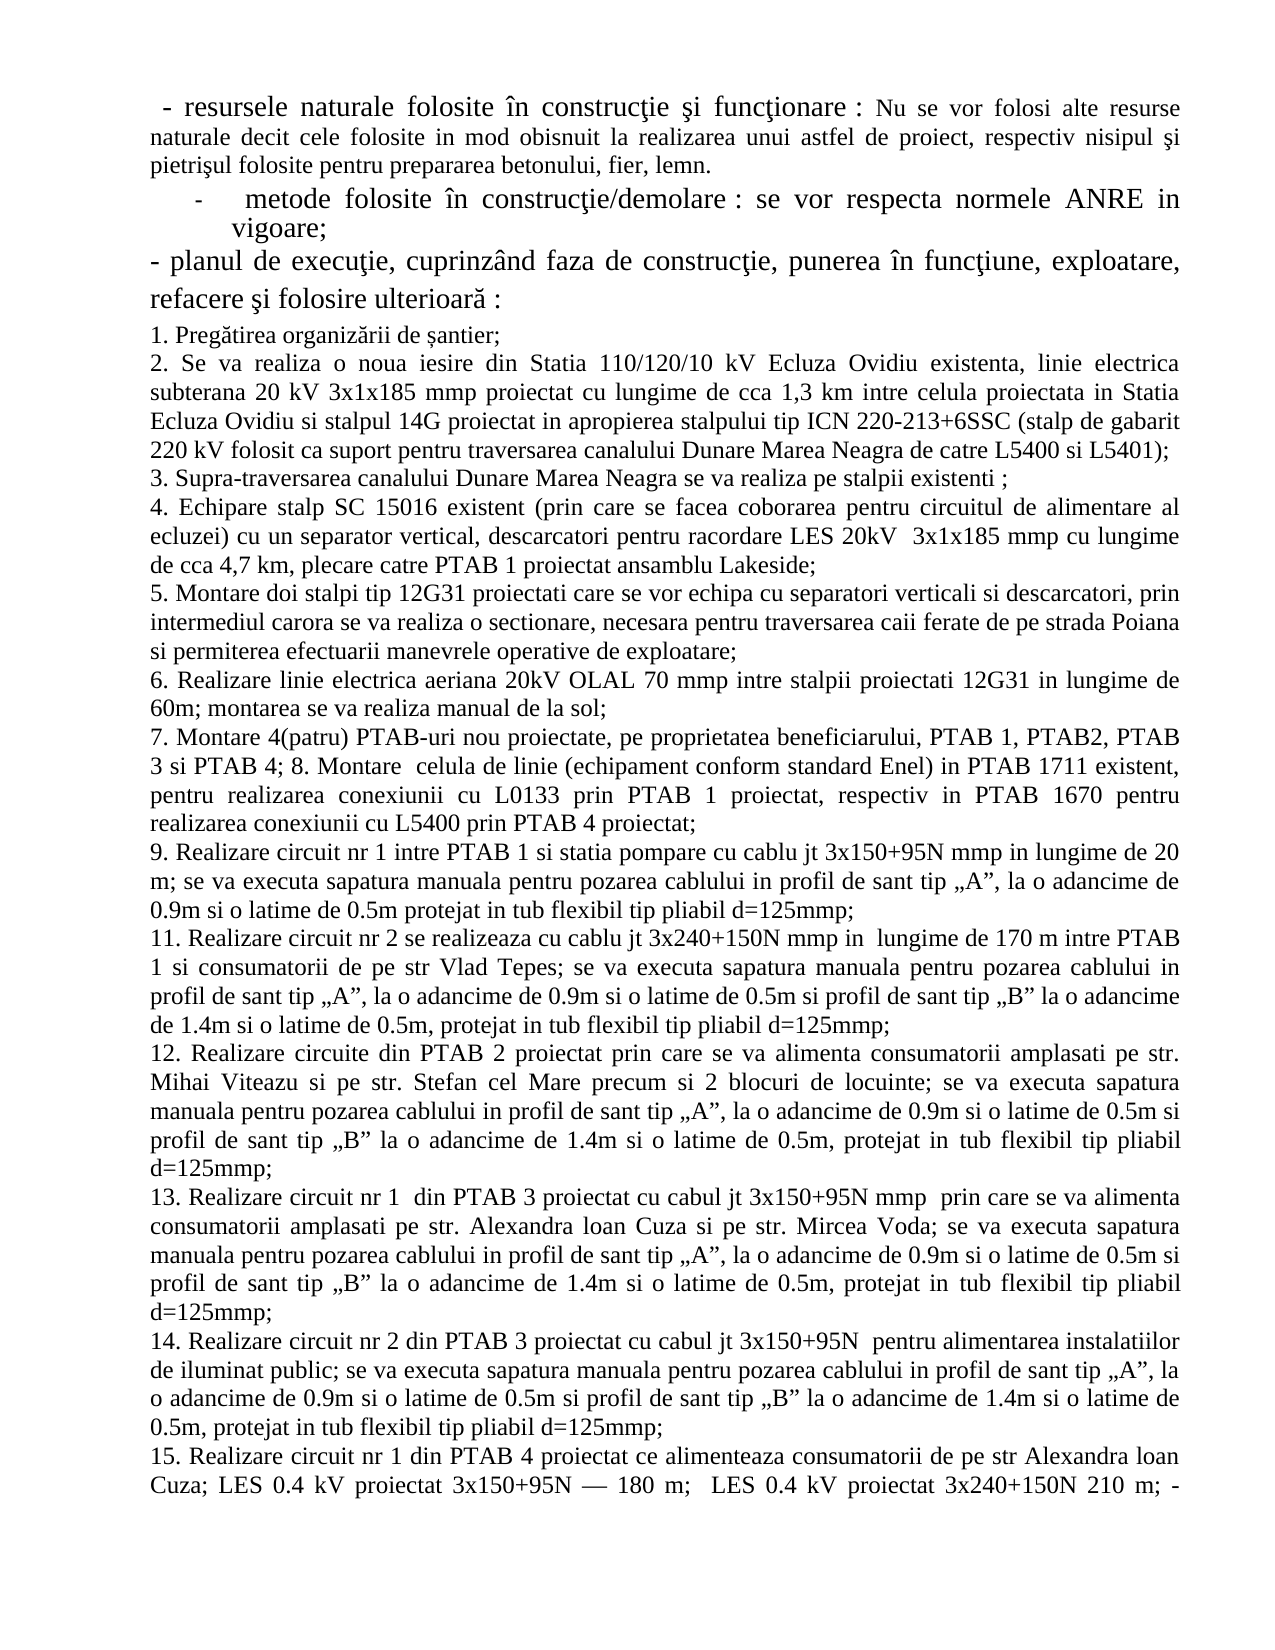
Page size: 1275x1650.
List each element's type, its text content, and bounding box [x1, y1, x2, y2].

text 9. Realizare circuit nr 1 intre PTAB 1 si statia pompare cu cablu jt 3x150+95N mmp in lungime de 20 m; se va executa sapatura manuala pentru pozarea cablului in profil de sant tip „A”, la o adancime de 0.9m si o latime de 0.5m protejat in tub flexibil tip pliabil d=125mmp; [150, 837, 1181, 923]
text 6. Realizare linie electrica aeriana 20kV OLAL 70 mmp intre stalpii proiectati 12G31 in lungime de 60m; montarea se va realiza manual de la sol; [150, 665, 1181, 722]
text - resursele naturale folosite în construcţie şi funcţionare : Nu se vor folosi alte resurse naturale decit cele folosite in mod obisnuit la realizarea unui astfel de proiect, respectiv nisipul şi pietrişul folosite pentru prepararea betonului, fier, lemn. [150, 94, 1181, 179]
text 2. Se va realiza o noua iesire din Statia 110/120/10 kV Ecluza Ovidiu existenta, linie electrica subterana 20 kV 3x1x185 mmp proiectat cu lungime de cca 1,3 km intre celula proiectata in Statia Ecluza Ovidiu si stalpul 14G proiectat in apropierea stalpului tip ICN 220-213+6SSC (stalp de gabarit 220 kV folosit ca suport pentru traversarea canalului Dunare Marea Neagra de catre L5400 si L5401); [150, 348, 1181, 463]
text 4. Echipare stalp SC 15016 existent (prin care se facea coborarea pentru circuitul de alimentare al ecluzei) cu un separator vertical, descarcatori pentru racordare LES 20kV 3x1x185 mmp cu lungime de cca 4,7 km, plecare catre PTAB 1 proiectat ansamblu Lakeside; [150, 492, 1181, 578]
text 14. Realizare circuit nr 2 din PTAB 3 proiectat cu cabul jt 3x150+95N pentru alimentarea instalatiilor de iluminat public; se va executa sapatura manuala pentru pozarea cablului in profil de sant tip „A”, la o adancime de 0.9m si o latime de 0.5m si profil de sant tip „B” la o adancime de 1.4m si o latime de 0.5m, protejat in tub flexibil tip pliabil d=125mmp; [150, 1326, 1181, 1441]
text 1. Pregătirea organizării de șantier; [150, 320, 1181, 348]
text 12. Realizare circuite din PTAB 2 proiectat prin care se va alimenta consumatorii amplasati pe str. Mihai Viteazu si pe str. Stefan cel Mare precum si 2 blocuri de locuinte; se va executa sapatura manuala pentru pozarea cablului in profil de sant tip „A”, la o adancime de 0.9m si o latime de 0.5m si profil de sant tip „B” la o adancime de 1.4m si o latime de 0.5m, protejat in tub flexibil tip pliabil d=125mmp; [150, 1038, 1181, 1182]
text 7. Montare 4(patru) PTAB-uri nou proiectate, pe proprietatea beneficiarului, PTAB 1, PTAB2, PTAB 3 si PTAB 4; 8. Montare celula de linie (echipament conform standard Enel) in PTAB 1711 existent, pentru realizarea conexiunii cu L0133 prin PTAB 1 proiectat, respectiv in PTAB 1670 pentru realizarea conexiunii cu L5400 prin PTAB 4 proiectat; [150, 722, 1181, 837]
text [150, 1441, 1181, 1498]
text 13. Realizare circuit nr 1 din PTAB 3 proiectat cu cabul jt 3x150+95N mmp prin care se va alimenta consumatorii amplasati pe str. Alexandra loan Cuza si pe str. Mircea Voda; se va executa sapatura manuala pentru pozarea cablului in profil de sant tip „A”, la o adancime de 0.9m si o latime de 0.5m si profil de sant tip „B” la o adancime de 1.4m si o latime de 0.5m, protejat in tub flexibil tip pliabil d=125mmp; [150, 1182, 1181, 1326]
text 3. Supra-traversarea canalului Dunare Marea Neagra se va realiza pe stalpii existenti ; [150, 463, 1181, 492]
list metode folosite în construcţie/demolare : se vor respecta normele ANRE in vigoare; [194, 186, 1181, 243]
text - planul de execuţie, cuprinzând faza de construcţie, punerea în funcţiune, exploatare, refacere şi folosire ulterioară : [150, 243, 1181, 315]
text 11. Realizare circuit nr 2 se realizeaza cu cablu jt 3x240+150N mmp in lungime de 170 m intre PTAB 1 si consumatorii de pe str Vlad Tepes; se va executa sapatura manuala pentru pozarea cablului in profil de sant tip „A”, la o adancime de 0.9m si o latime de 0.5m si profil de sant tip „B” la o adancime de 1.4m si o latime de 0.5m, protejat in tub flexibil tip pliabil d=125mmp; [150, 923, 1181, 1038]
text 5. Montare doi stalpi tip 12G31 proiectati care se vor echipa cu separatori verticali si descarcatori, prin intermediul carora se va realiza o sectionare, necesara pentru traversarea caii ferate de pe strada Poiana si permiterea efectuarii manevrele operative de exploatare; [150, 578, 1181, 665]
